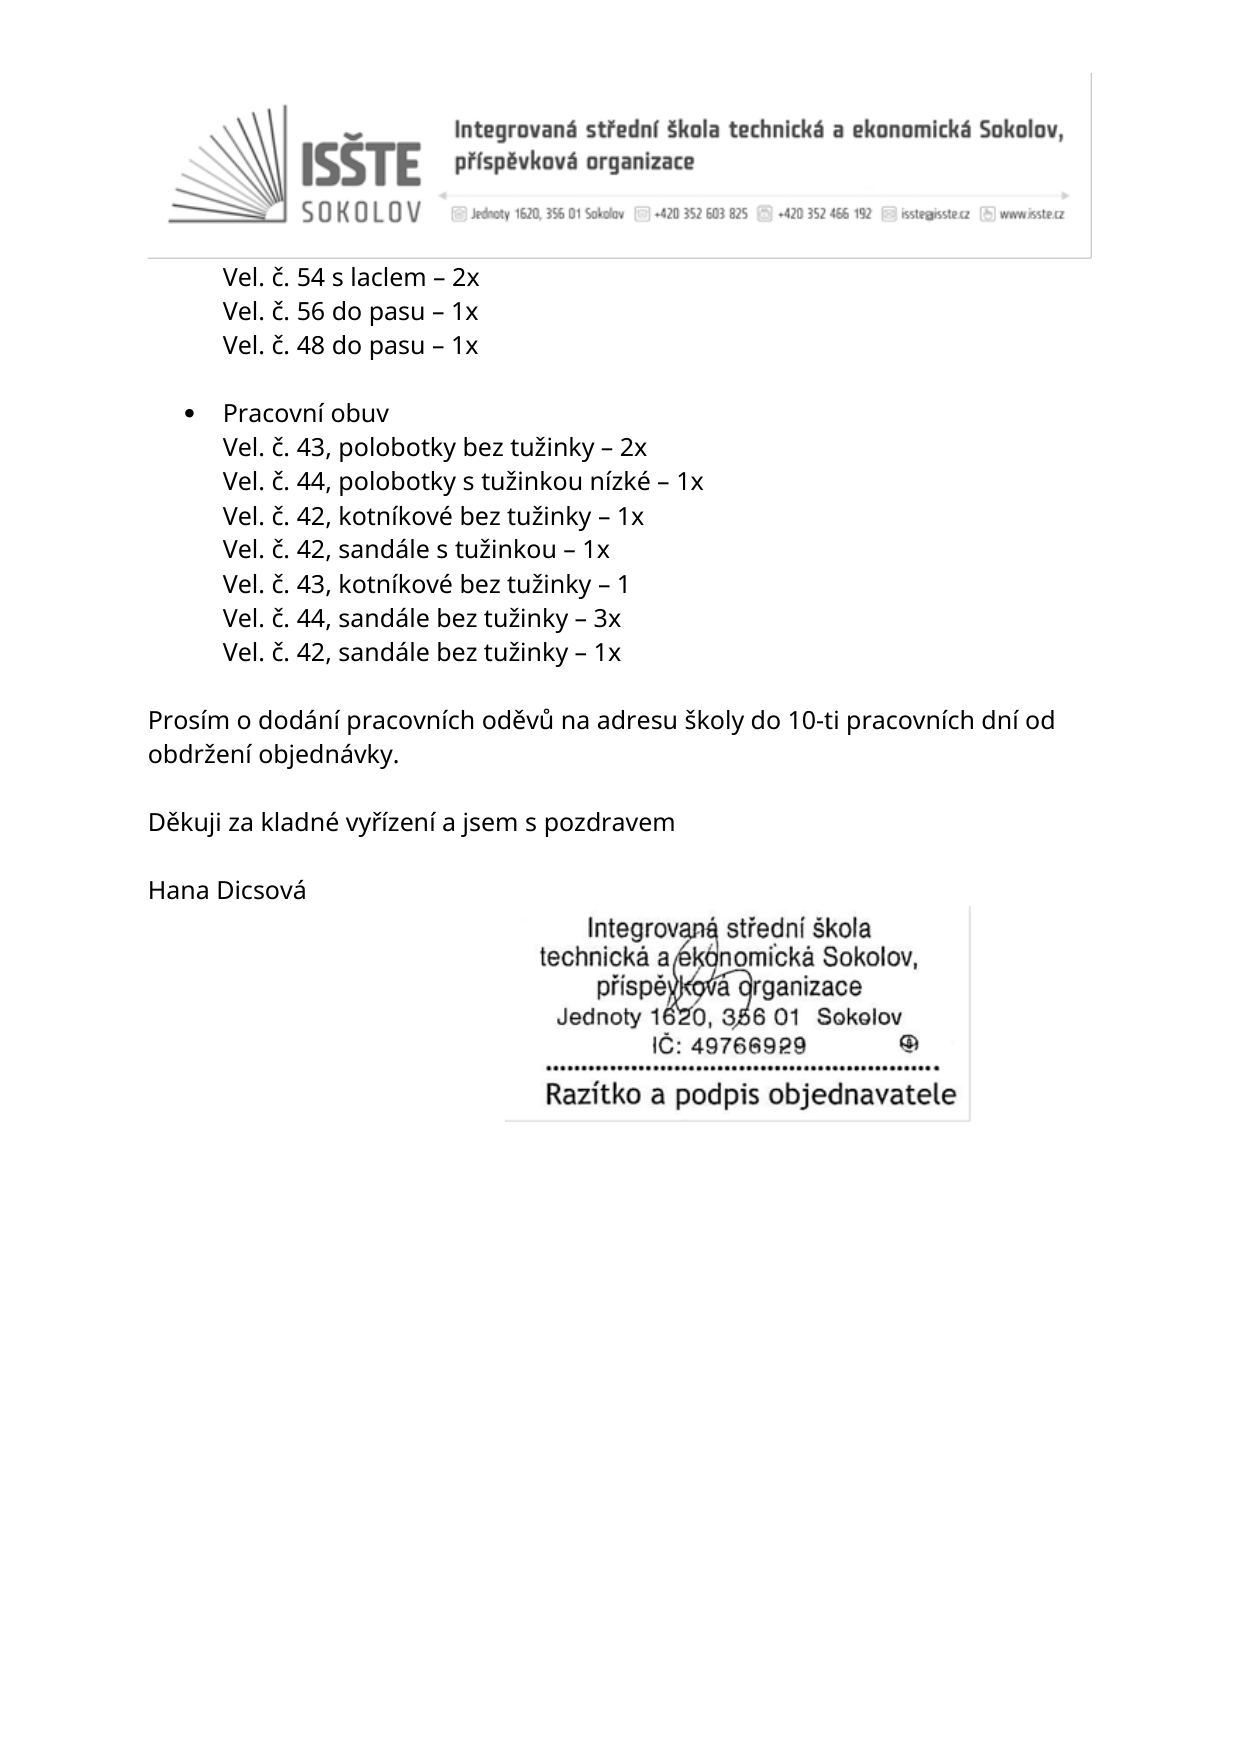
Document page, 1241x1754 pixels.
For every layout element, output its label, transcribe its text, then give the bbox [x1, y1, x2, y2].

text Vel. č. 42, sandále bez tužinky – 1x [223, 634, 1093, 668]
text Vel. č. 42, kotníkové bez tužinky – 1x [223, 498, 1093, 532]
picture [504, 906, 972, 1123]
picture [147, 73, 1093, 260]
text Hana Dicsová [148, 873, 1093, 907]
text Děkuji za kladné vyřízení a jsem s pozdravem [148, 805, 1093, 839]
text Vel. č. 48 do pasu – 1x [223, 328, 1093, 362]
text Vel. č. 44, polobotky s tužinkou nízké – 1x [223, 464, 1093, 498]
text Vel. č. 54 s laclem – 2x [223, 260, 1093, 294]
list Pracovní obuv [185, 396, 1093, 430]
text Vel. č. 56 do pasu – 1x [223, 294, 1093, 328]
text Vel. č. 42, sandále s tužinkou – 1x [223, 532, 1093, 566]
text Vel. č. 44, sandále bez tužinky – 3x [223, 600, 1093, 634]
text Prosím o dodání pracovních oděvů na adresu školy do 10-ti pracovních dní od obdržení objednávky. [148, 702, 1093, 771]
text Vel. č. 43, polobotky bez tužinky – 2x [223, 430, 1093, 464]
text Vel. č. 43, kotníkové bez tužinky – 1 [223, 566, 1093, 600]
